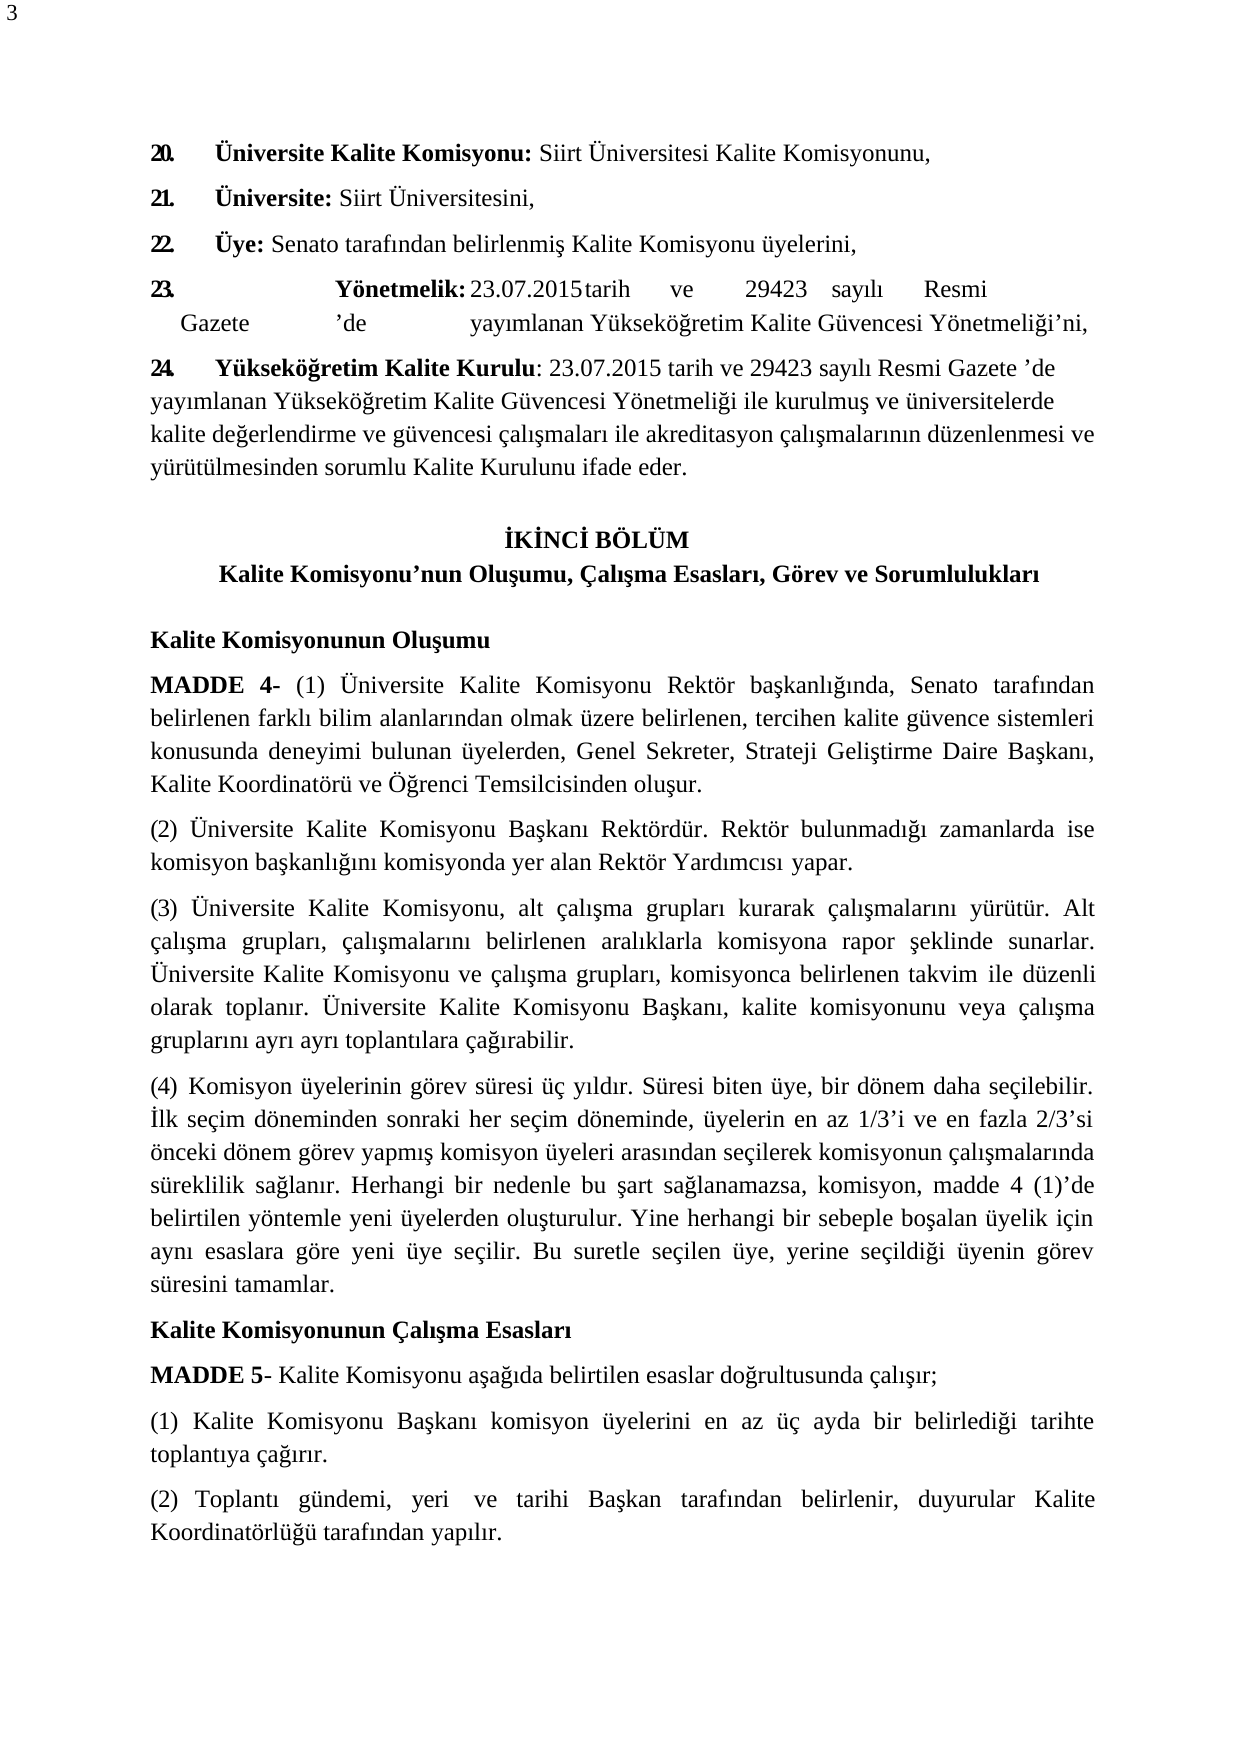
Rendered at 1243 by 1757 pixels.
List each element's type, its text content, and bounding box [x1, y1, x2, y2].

list Kalite Komisyonu Başkanı komisyon üyelerini en az üç ayda bir belirlediği tarihte toplantıya çağırır. [150, 1406, 1096, 1468]
list Üniversite Kalite Komisyonu: Siirt Üniversitesi Kalite Komisyonunu, [150, 138, 1122, 167]
text Kalite Komisyonunun Oluşumu [150, 625, 1122, 654]
list Yönetmelik: 23.07.2015 tarih ve 29423 sayılı Resmi Gazete ’de yayımlanan Yükseköğretim Kalite Güvencesi Yönetmeliği’ni, [150, 274, 1096, 336]
list Yükseköğretim Kalite Kurulu: 23.07.2015 tarih ve 29423 sayılı Resmi Gazete ’de yayımlanan Yükseköğretim Kalite Güvencesi Yönetmeliği ile kurulmuş ve üniversitelerde [150, 353, 1055, 414]
list Üniversite: Siirt Üniversitesini, [150, 183, 1122, 212]
text kalite değerlendirme ve güvencesi çalışmaları ile akreditasyon çalışmalarının düzenlenmesi ve yürütülmesinden sorumlu Kalite Kurulunu ifade eder. [150, 419, 1097, 481]
list Toplantı gündemi, yeri ve tarihi Başkan tarafından belirlenir, duyurular Kalite Koordinatörlüğü tarafından yapılır. [150, 1484, 1096, 1546]
list Üniversite Kalite Komisyonu Başkanı Rektördür. Rektör bulunmadığı zamanlarda ise komisyon başkanlığını komisyonda yer alan Rektör Yardımcısı yapar. [150, 814, 1095, 876]
list Komisyon üyelerinin görev süresi üç yıldır. Süresi biten üye, bir dönem daha seçilebilir. İlk seçim döneminden sonraki her seçim döneminde, üyelerin en az 1/3’i ve en fazla 2/3’si önceki dönem görev yapmış komisyon üyeleri arasından seçilerek komisyonun çalışmalarında süreklilik sağlanır. Herhangi bir nedenle bu şart sağlanamazsa, komisyon, madde 4 (1)’de belirtilen yöntemle yeni üyelerden oluşturulur. Yine herhangi bir sebeple boşalan üyelik için aynı esaslara göre yeni üye seçilir. Bu suretle seçilen üye, yerine seçildiği üyenin görev süresini tamamlar. [150, 1071, 1095, 1298]
text MADDE 5- Kalite Komisyonu aşağıda belirtilen esaslar doğrultusunda çalışır; [150, 1360, 1122, 1389]
list Üniversite Kalite Komisyonu, alt çalışma grupları kurarak çalışmalarını yürütür. Alt çalışma grupları, çalışmalarını belirlenen aralıklarla komisyona rapor şeklinde sunarlar. Üniversite Kalite Komisyonu ve çalışma grupları, komisyonca belirlenen takvim ile düzenli olarak toplanır. Üniversite Kalite Komisyonu Başkanı, kalite komisyonunu veya çalışma gruplarını ayrı ayrı toplantılara çağırabilir. [150, 893, 1096, 1054]
text Kalite Komisyonu’nun Oluşumu, Çalışma Esasları, Görev ve Sorumlulukları [218, 559, 1122, 587]
text MADDE 4- (1) Üniversite Kalite Komisyonu Rektör başkanlığında, Senato tarafından belirlenen farklı bilim alanlarından olmak üzere belirlenen, tercihen kalite güvence sistemleri konusunda deneyimi bulunan üyelerden, Genel Sekreter, Strateji Geliştirme Daire Başkanı, Kalite Koordinatörü ve Öğrenci Temsilcisinden oluşur. [150, 670, 1096, 798]
subtitle Kalite Komisyonunun Çalışma Esasları [150, 1316, 1122, 1344]
subtitle İKİNCİ BÖLÜM [176, 525, 1018, 554]
list Üye: Senato tarafından belirlenmiş Kalite Komisyonu üyelerini, [150, 229, 1122, 258]
